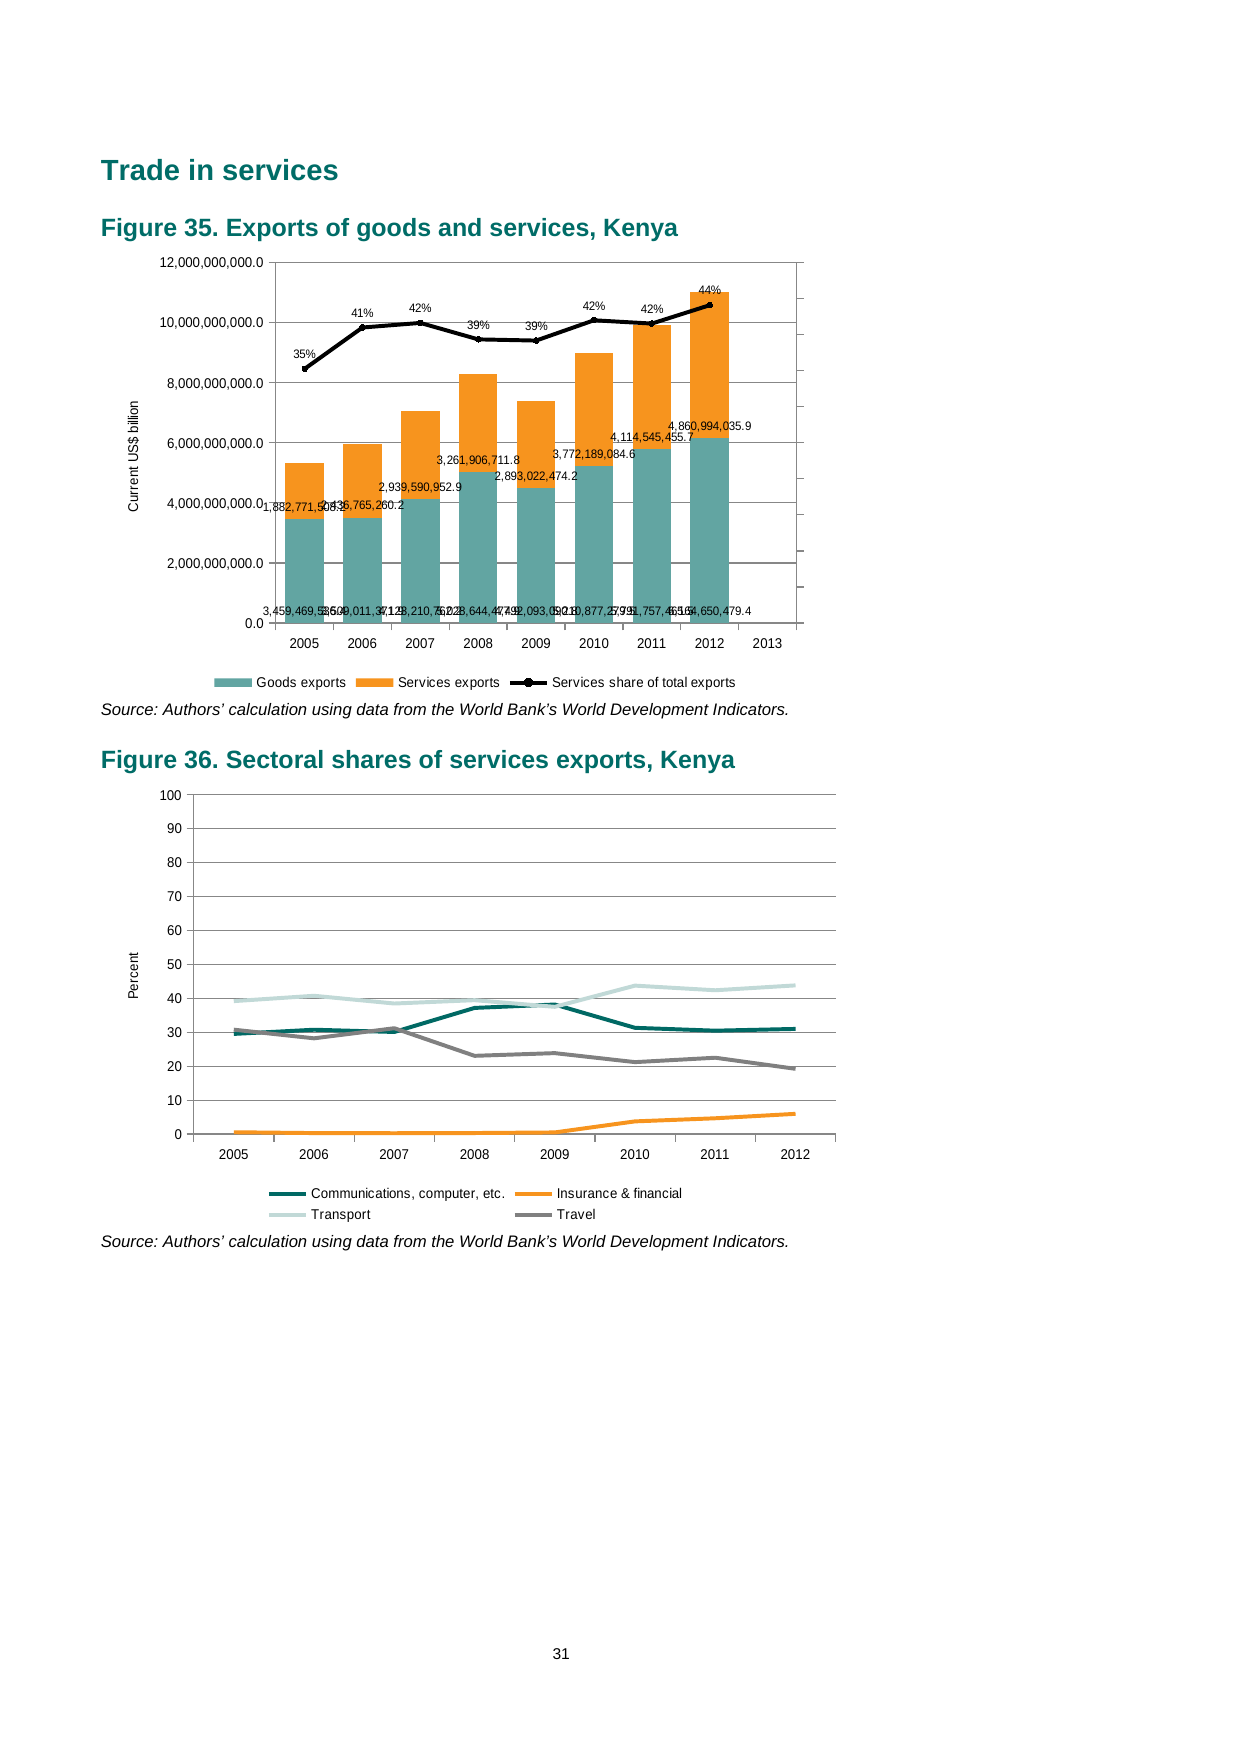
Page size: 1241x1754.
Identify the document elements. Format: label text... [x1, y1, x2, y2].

subtitle Sectoral shares of services exports, Kenya [101, 745, 1021, 773]
text Source: Authors’ calculation using data from the World Bank’s World Development Indicators. [101, 699, 1021, 719]
subtitle Trade in services [101, 153, 1021, 187]
text Source: Authors’ calculation using data from the World Bank’s World Development Indicators. [101, 1232, 1021, 1251]
subtitle Exports of goods and services, Kenya [101, 213, 1021, 241]
